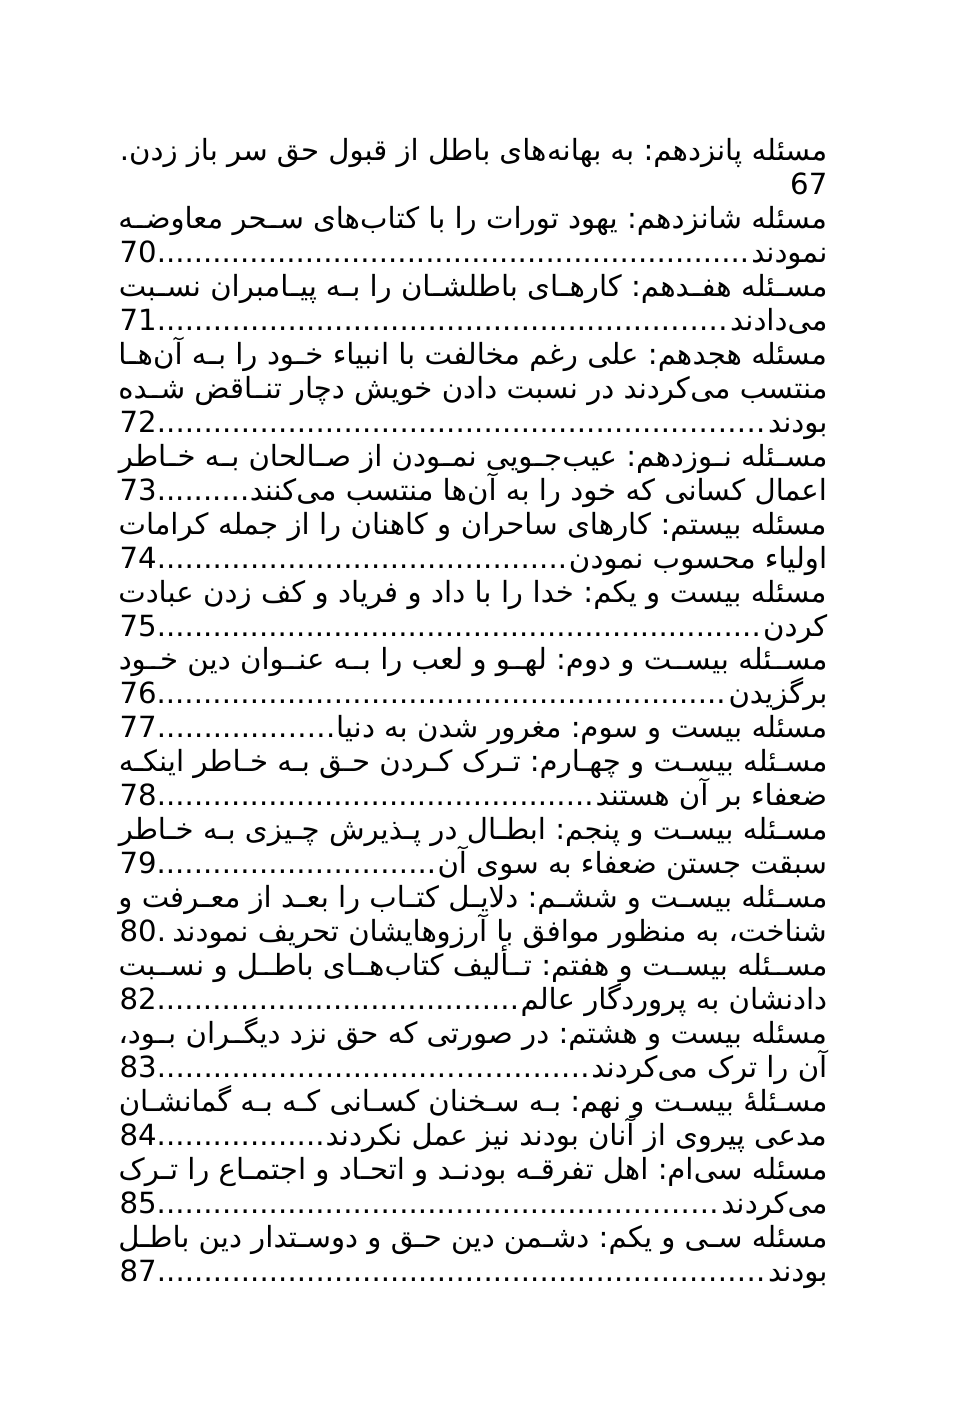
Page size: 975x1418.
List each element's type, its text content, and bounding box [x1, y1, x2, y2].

text مسئله بیست و ششم: دلایل کتاب را بعد از معرفت و شناخت، به منظور موافق با آرزوهایشان تحریف نمودند 80 [118, 881, 827, 948]
text مسئله پانزدهم: به بهانه‌های باطل از قبول حق سر باز زدن 67 [118, 133, 827, 201]
text مسئله بیست و چهارم: ترک کردن حق به خاطر اینکه ضعفاء بر آن هستند 78 [118, 745, 827, 813]
text مسئله سی و یکم: دشمن دین حق و دوستدار دین باطل بودند 87 [118, 1220, 827, 1288]
text مسئله هجدهم: علی رغم مخالفت با انبیاء خود را به آن‌ها منتسب می‌کردند در نسبت دادن خویش دچار تناقض شده بودند 72 [118, 337, 827, 439]
text مسئله بیست و پنجم: ابطال در پذیرش چیزی به خاطر سبقت جستن ضعفاء به سوی آن 79 [118, 813, 827, 881]
text مسئلۀ بیست و نهم: به سخنان کسانی که به گمانشان مدعی پیروی از آنان بودند نیز عمل نکردند 84 [118, 1084, 827, 1152]
text مسئله بیستم: کارهای ساحران و کاهنان را از جمله کرامات اولیاء محسوب نمودن 74 [118, 507, 827, 575]
text مسئله بیست و یکم: خدا را با داد و فریاد و کف زدن عبادت کردن 75 [118, 575, 827, 643]
text مسئله بیست و دوم: لهو و لعب را به عنوان دین خود برگزیدن 76 [118, 643, 827, 711]
text مسئله نوزدهم: عیب‌جویی نمودن از صالحان به خاطر اعمال کسانی که خود را به آن‌ها منتسب می‌کنند 73 [118, 439, 827, 507]
text مسئله هفدهم: کارهای باطلشان را به پیامبران نسبت می‌دادند 71 [118, 269, 827, 337]
text مسئله بیست و هشتم: در صورتی که حق نزد دیگران بود، آن را ترک می‌کردند 83 [118, 1016, 827, 1084]
text مسئله بیست و هفتم: تألیف کتاب‌های باطل و نسبت دادنشان به پروردگار عالم 82 [118, 948, 827, 1016]
text مسئله بیست و سوم: مغرور شدن به دنیا 77 [118, 711, 827, 745]
text مسئله شانزدهم: یهود تورات را با کتاب‌های سحر معاوضه نمودند 70 [118, 201, 827, 269]
text مسئله سی‌ام: اهل تفرقه بودند و اتحاد و اجتماع را ترک می‌کردند 85 [118, 1152, 827, 1220]
